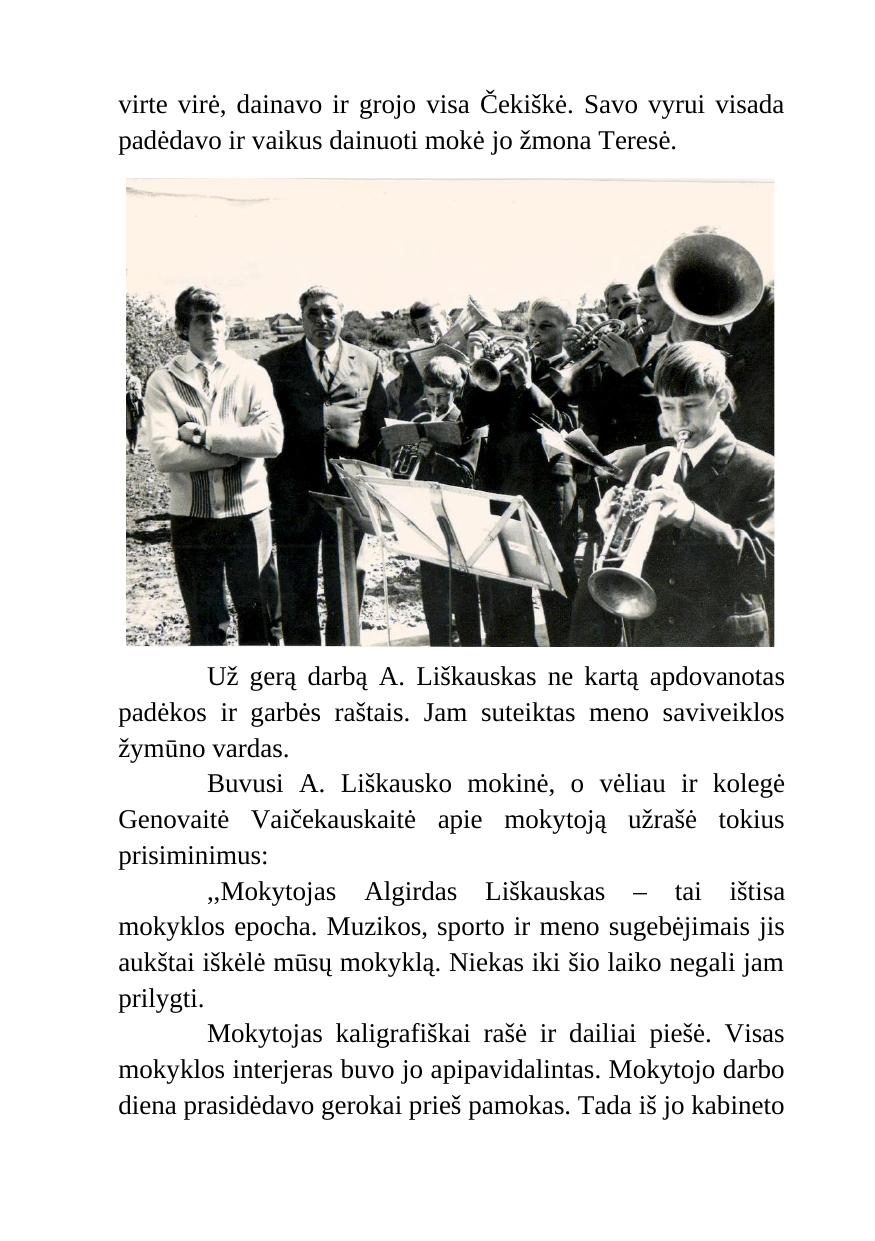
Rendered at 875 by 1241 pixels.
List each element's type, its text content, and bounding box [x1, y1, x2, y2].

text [118, 1018, 785, 1120]
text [118, 89, 785, 156]
text ,,Mokytojas Algirdas Liškauskas – tai ištisa mokyklos epocha. Muzikos, sporto ir meno sugebėjimais jis aukštai iškėlė mūsų mokyklą. Niekas iki šio laiko negali jam prilygti. [118, 875, 785, 1013]
text Už gerą darbą A. Liškauskas ne kartą apdovanotas padėkos ir garbės raštais. Jam suteiktas meno saviveiklos žymūno vardas. [118, 660, 785, 763]
picture [126, 178, 775, 647]
text Buvusi A. Liškausko mokinė, o vėliau ir kolegė Genovaitė Vaičekauskaitė apie mokytoją užrašė tokius prisiminimus: [118, 767, 785, 870]
